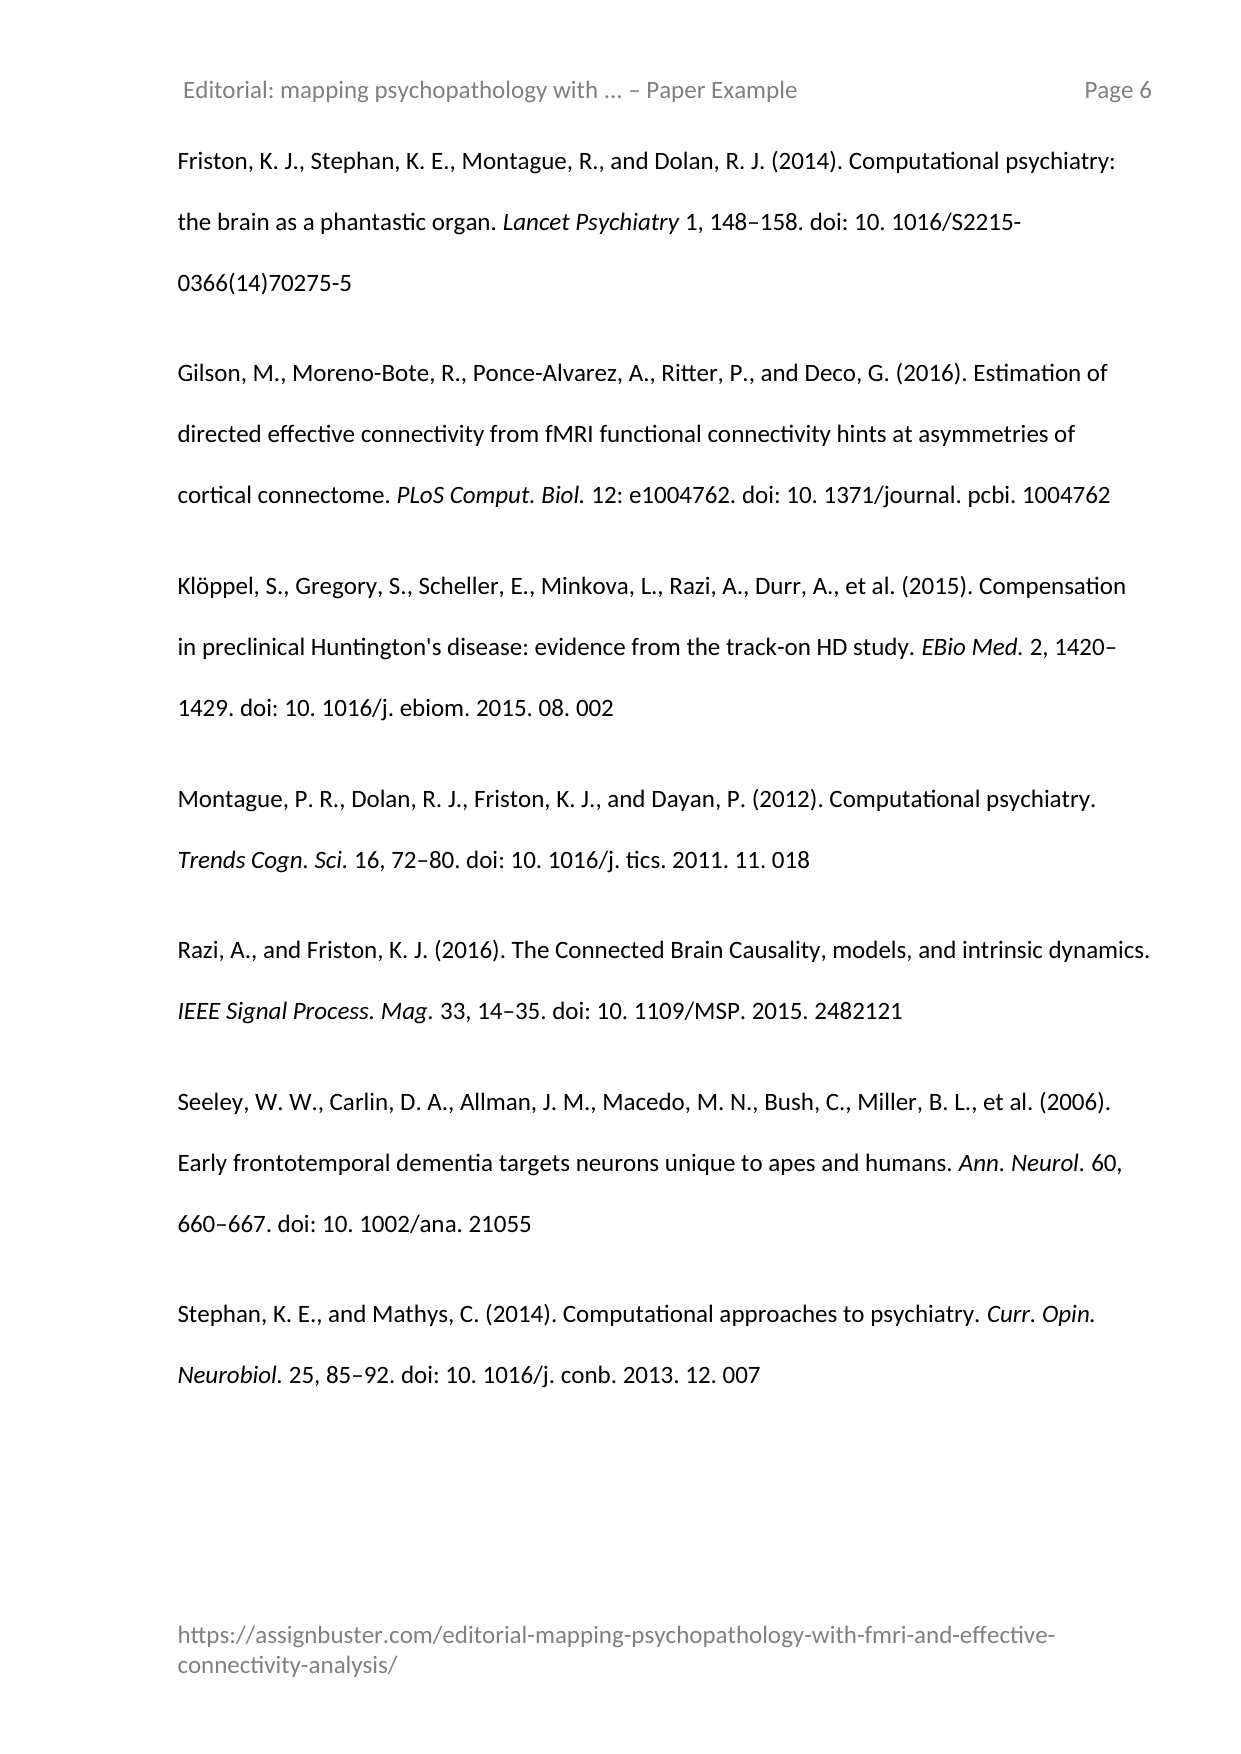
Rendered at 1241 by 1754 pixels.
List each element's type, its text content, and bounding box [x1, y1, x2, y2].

text Friston, K. J., Stephan, K. E., Montague, R., and Dolan, R. J. (2014). Computational psychiatry: the brain as a phantastic organ. Lancet Psychiatry 1, 148–158. doi: 10. 1016/S2215-0366(14)70275-5 [177, 145, 1152, 298]
text Seeley, W. W., Carlin, D. A., Allman, J. M., Macedo, M. N., Bush, C., Miller, B. L., et al. (2006). Early frontotemporal dementia targets neurons unique to apes and humans. Ann. Neurol. 60, 660–667. doi: 10. 1002/ana. 21055 [177, 1086, 1152, 1238]
text Montague, P. R., Dolan, R. J., Friston, K. J., and Dayan, P. (2012). Computational psychiatry. Trends Cogn. Sci. 16, 72–80. doi: 10. 1016/j. tics. 2011. 11. 018 [177, 783, 1152, 874]
text Klöppel, S., Gregory, S., Scheller, E., Minkova, L., Razi, A., Durr, A., et al. (2015). Compensation in preclinical Huntington's disease: evidence from the track-on HD study. EBio Med. 2, 1420–1429. doi: 10. 1016/j. ebiom. 2015. 08. 002 [177, 570, 1152, 723]
text Razi, A., and Friston, K. J. (2016). The Connected Brain Causality, models, and intrinsic dynamics. IEEE Signal Process. Mag. 33, 14–35. doi: 10. 1109/MSP. 2015. 2482121 [177, 934, 1152, 1026]
text Gilson, M., Moreno-Bote, R., Ponce-Alvarez, A., Ritter, P., and Deco, G. (2016). Estimation of directed effective connectivity from fMRI functional connectivity hints at asymmetries of cortical connectome. PLoS Comput. Biol. 12: e1004762. doi: 10. 1371/journal. pcbi. 1004762 [177, 358, 1152, 510]
text Stephan, K. E., and Mathys, C. (2014). Computational approaches to psychiatry. Curr. Opin. Neurobiol. 25, 85–92. doi: 10. 1016/j. conb. 2013. 12. 007 [177, 1298, 1152, 1390]
